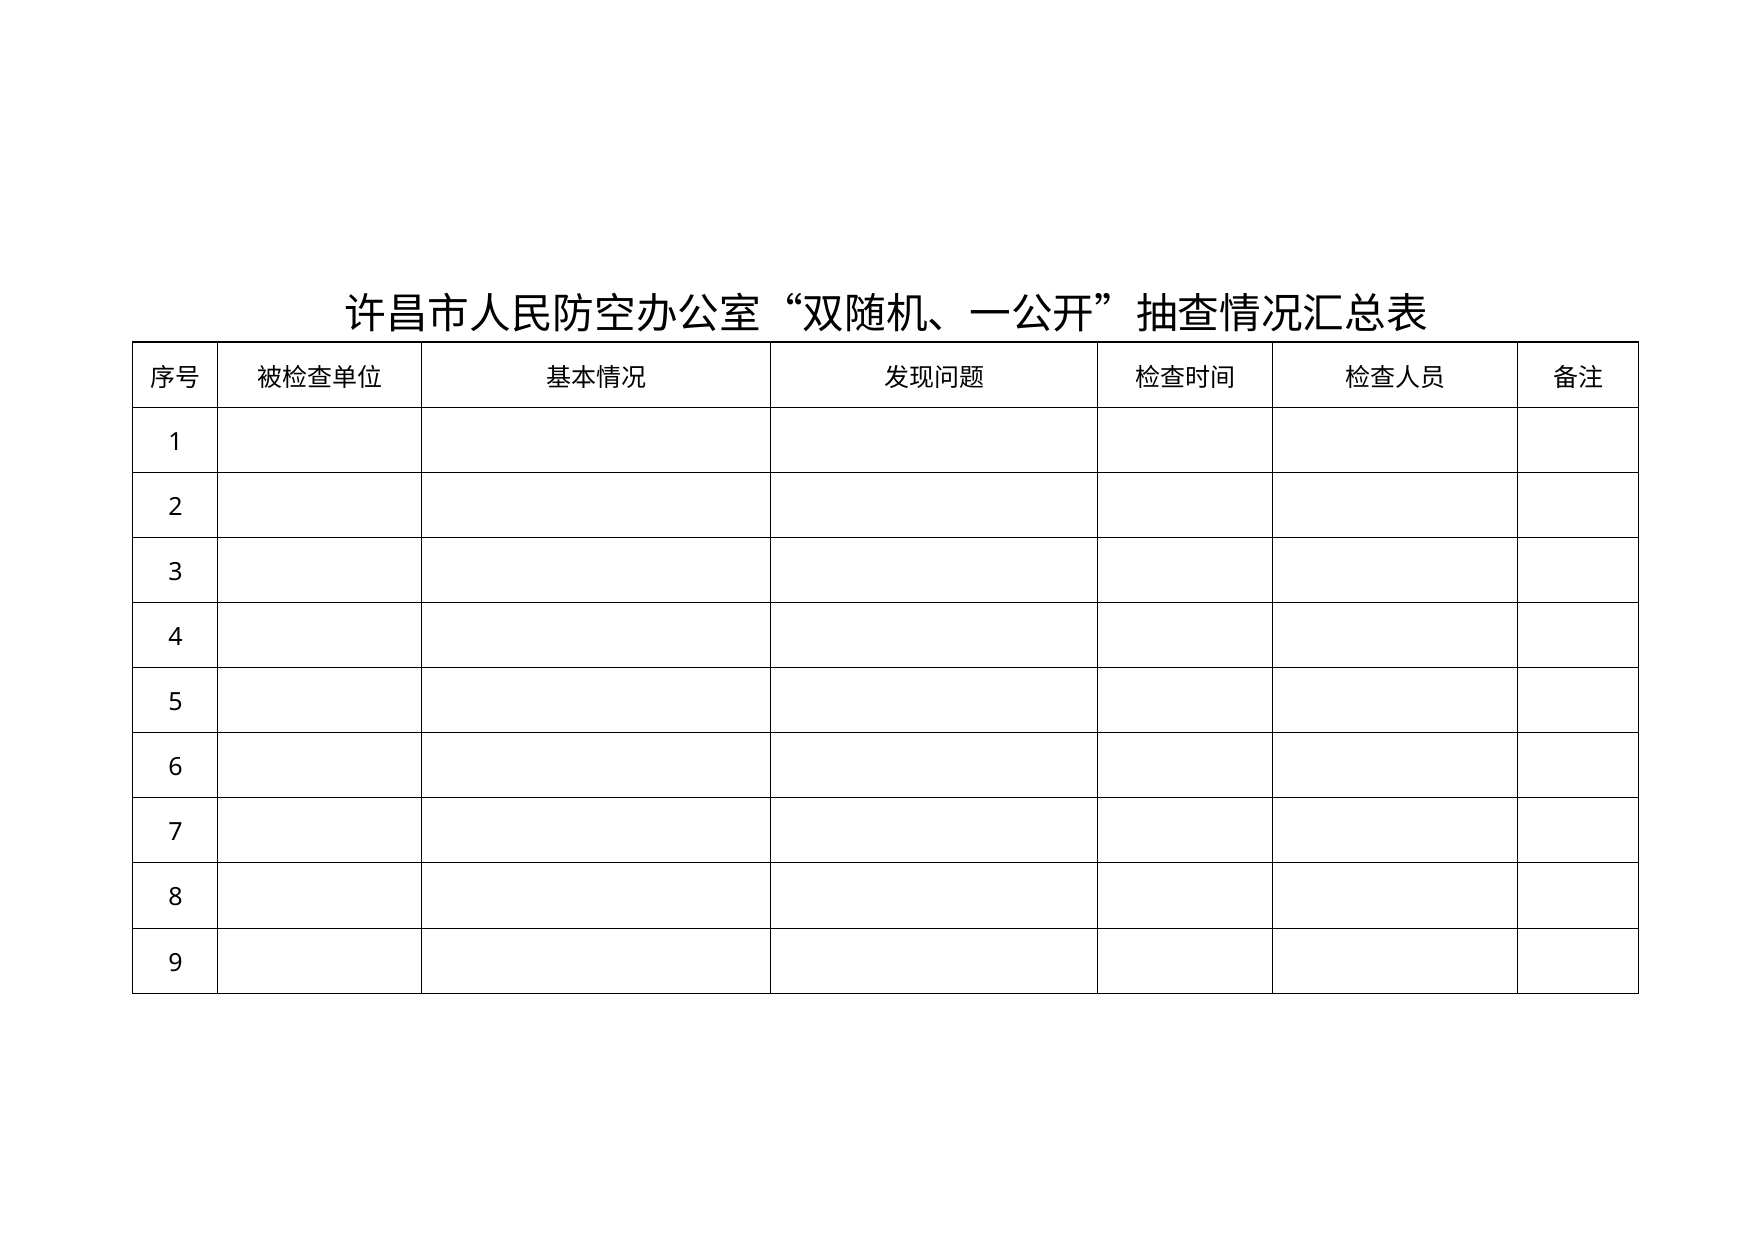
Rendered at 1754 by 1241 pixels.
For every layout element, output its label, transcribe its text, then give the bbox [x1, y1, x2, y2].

table_cell [1518, 408, 1638, 472]
table_cell 1 [133, 408, 217, 472]
table_cell [771, 473, 1097, 537]
table_cell [218, 929, 421, 992]
table_cell [1518, 473, 1638, 537]
table_cell [1098, 863, 1272, 927]
table_cell [1273, 798, 1517, 862]
table_cell 4 [133, 603, 217, 667]
table_cell [771, 538, 1097, 602]
table_cell [218, 473, 421, 537]
table_cell [218, 538, 421, 602]
table_cell [422, 408, 770, 472]
table_cell [422, 798, 770, 862]
table_cell [218, 733, 421, 797]
table_cell [771, 733, 1097, 797]
table_cell [218, 863, 421, 927]
table_header 许昌市人民防空办公室“双随机、一公开”抽查情况汇总表 [133, 278, 1639, 341]
table_cell [1273, 473, 1517, 537]
table_cell [1098, 733, 1272, 797]
table_cell [422, 538, 770, 602]
table_cell [1098, 538, 1272, 602]
table_cell [771, 863, 1097, 927]
table_cell [1273, 408, 1517, 472]
table_cell 5 [133, 668, 217, 732]
table_cell 7 [133, 798, 217, 862]
table_cell [1518, 733, 1638, 797]
table_cell [1273, 538, 1517, 602]
table_cell 基本情况 [422, 343, 770, 407]
table_cell 6 [133, 733, 217, 797]
table_cell [1098, 668, 1272, 732]
table_cell [1098, 929, 1272, 992]
table_cell [422, 668, 770, 732]
table_cell 2 [133, 473, 217, 537]
table_cell [1518, 929, 1638, 992]
table_cell [422, 733, 770, 797]
table_cell [1518, 863, 1638, 927]
table_cell [1273, 733, 1517, 797]
table_cell [771, 408, 1097, 472]
table_cell [1273, 668, 1517, 732]
table_cell 9 [133, 929, 217, 992]
table_cell [218, 668, 421, 732]
table_cell 发现问题 [771, 343, 1097, 407]
table_cell [1098, 408, 1272, 472]
table_cell 检查人员 [1273, 343, 1517, 407]
table_cell [1098, 473, 1272, 537]
table_cell [422, 863, 770, 927]
table_cell [1518, 668, 1638, 732]
table_cell [1098, 798, 1272, 862]
table_cell [218, 603, 421, 667]
table_cell 序号 [133, 343, 217, 407]
table_cell [1273, 863, 1517, 927]
table_cell [1518, 798, 1638, 862]
table_cell 被检查单位 [218, 343, 421, 407]
table_cell [218, 408, 421, 472]
table_cell 3 [133, 538, 217, 602]
table_cell [1518, 603, 1638, 667]
table_cell [1273, 929, 1517, 992]
table_cell 8 [133, 863, 217, 927]
table_cell [771, 929, 1097, 992]
table_cell [1273, 603, 1517, 667]
table_cell [771, 603, 1097, 667]
table_cell 备注 [1518, 343, 1638, 407]
table_cell [422, 603, 770, 667]
table_cell 检查时间 [1098, 343, 1272, 407]
table_cell [771, 798, 1097, 862]
table_cell [1098, 603, 1272, 667]
table_cell [771, 668, 1097, 732]
table_cell [1518, 538, 1638, 602]
table_cell [422, 473, 770, 537]
table_cell [422, 929, 770, 992]
table_cell [218, 798, 421, 862]
